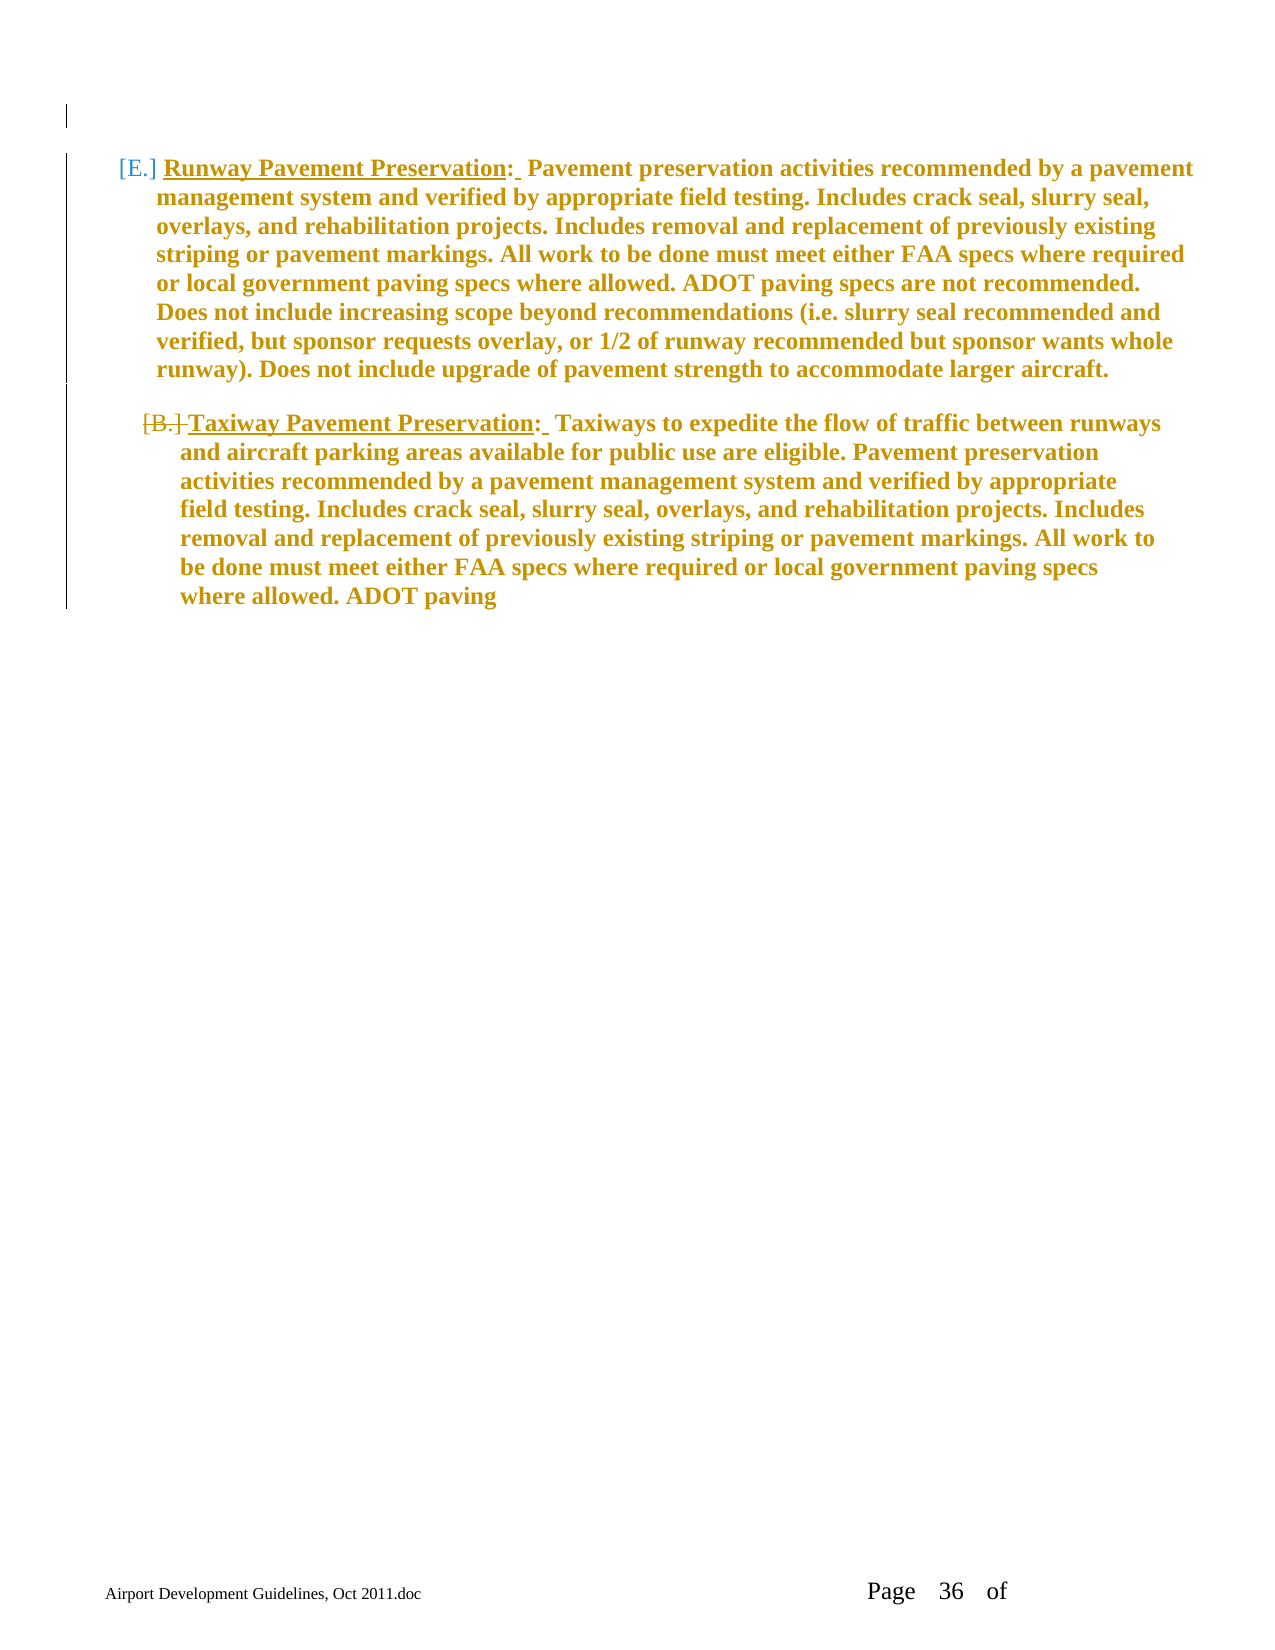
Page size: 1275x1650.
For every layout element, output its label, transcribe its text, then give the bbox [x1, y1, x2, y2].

list Taxiway Pavement Preservation: Taxiways to expedite the flow of traffic between runways and aircraft parking areas available for public use are eligible. Pavement preservation activities recommended by a pavement management system and verified by appropriate field testing. Includes crack seal, slurry seal, overlays, and rehabilitation projects. Includes removal and replacement of previously existing striping or pavement markings. All work to be done must meet either FAA specs where required or local government paving specs where allowed. ADOT paving [142, 408, 1168, 609]
list Runway Pavement Preservation: Pavement preservation activities recommended by a pavement management system and verified by appropriate field testing. Includes crack seal, slurry seal, overlays, and rehabilitation projects. Includes removal and replacement of previously existing striping or pavement markings. All work to be done must meet either FAA specs where required or local government paving specs where allowed. ADOT paving specs are not recommended. Does not include increasing scope beyond recommendations (i.e. slurry seal recommended and verified, but sponsor requests overlay, or 1/2 of runway recommended but sponsor wants whole runway). Does not include upgrade of pavement strength to accommodate larger aircraft. [119, 153, 1196, 383]
